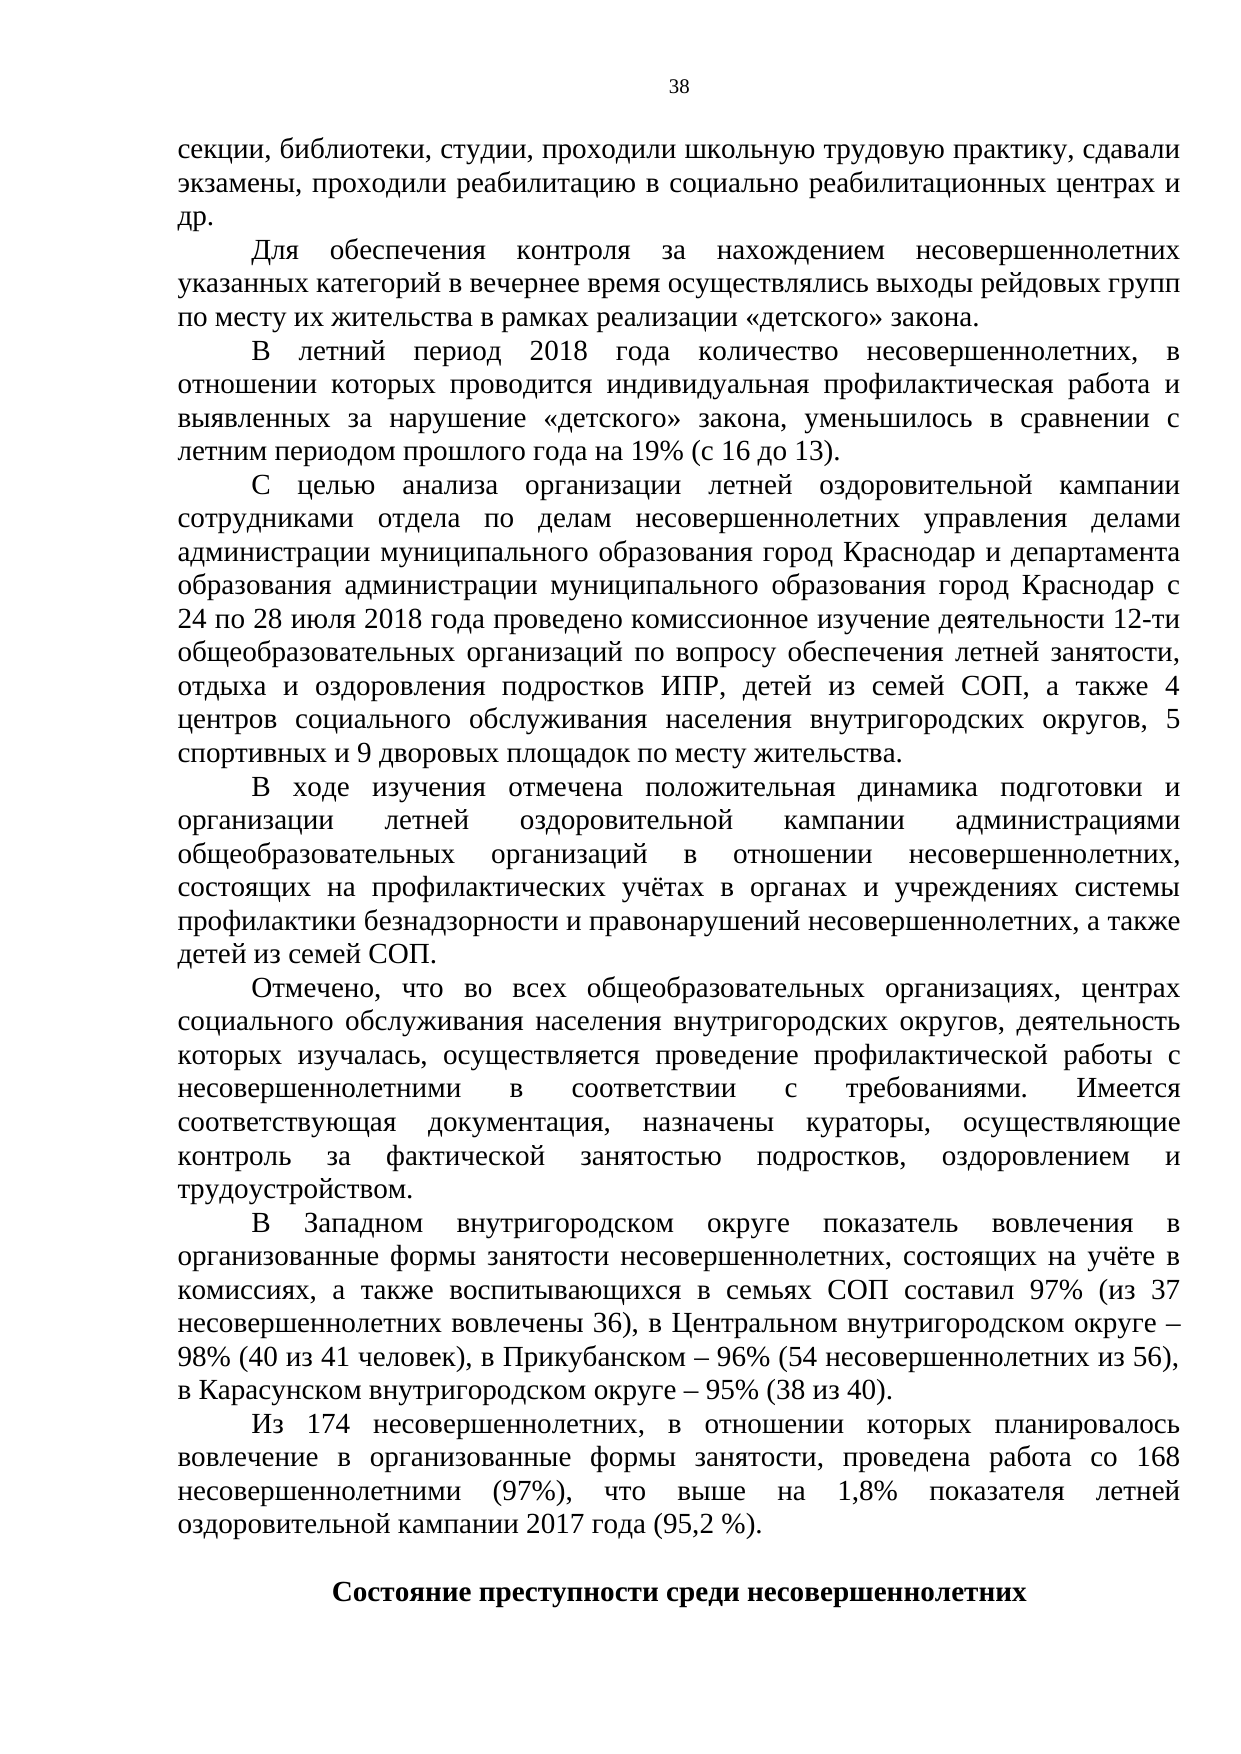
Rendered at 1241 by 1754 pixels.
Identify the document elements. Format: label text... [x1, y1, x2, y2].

text Состояние преступности среди несовершеннолетних [177, 1574, 1181, 1607]
text Для обеспечения контроля за нахождением несовершеннолетних указанных категорий в вечернее время осуществлялись выходы рейдовых групп по месту их жительства в рамках реализации «детского» закона. [177, 232, 1181, 333]
text В ходе изучения отмечена положительная динамика подготовки и организации летней оздоровительной кампании администрациями общеобразовательных организаций в отношении несовершеннолетних, состоящих на профилактических учётах в органах и учреждениях системы профилактики безнадзорности и правонарушений несовершеннолетних, а также детей из семей СОП. [177, 769, 1181, 970]
text Отмечено, что во всех общеобразовательных организациях, центрах социального обслуживания населения внутригородских округов, деятельность которых изучалась, осуществляется проведение профилактической работы с несовершеннолетними в соответствии с требованиями. Имеется соответствующая документация, назначены кураторы, осуществляющие контроль за фактической занятостью подростков, оздоровлением и трудоустройством. [177, 970, 1181, 1205]
text Из 174 несовершеннолетних, в отношении которых планировалось вовлечение в организованные формы занятости, проведена работа со 168 несовершеннолетними (97%), что выше на 1,8% показателя летней оздоровительной кампании 2017 года (95,2 %). [177, 1406, 1181, 1540]
text В летний период 2018 года количество несовершеннолетних, в отношении которых проводится индивидуальная профилактическая работа и выявленных за нарушение «детского» закона, уменьшилось в сравнении с летним периодом прошлого года на 19% (с 16 до 13). [177, 333, 1181, 467]
text В Западном внутригородском округе показатель вовлечения в организованные формы занятости несовершеннолетних, состоящих на учёте в комиссиях, а также воспитывающихся в семьях СОП составил 97% (из 37 несовершеннолетних вовлечены 36), в Центральном внутригородском округе – 98% (40 из 41 человек), в Прикубанском – 96% (54 несовершеннолетних из 56), в Карасунском внутригородском округе – 95% (38 из 40). [177, 1205, 1181, 1406]
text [177, 131, 1181, 232]
text С целью анализа организации летней оздоровительной кампании сотрудниками отдела по делам несовершеннолетних управления делами администрации муниципального образования город Краснодар и департамента образования администрации муниципального образования город Краснодар с 24 по 28 июля 2018 года проведено комиссионное изучение деятельности 12-ти общеобразовательных организаций по вопросу обеспечения летней занятости, отдыха и оздоровления подростков ИПР, детей из семей СОП, а также 4 центров социального обслуживания населения внутригородских округов, 5 спортивных и 9 дворовых площадок по месту жительства. [177, 467, 1181, 769]
